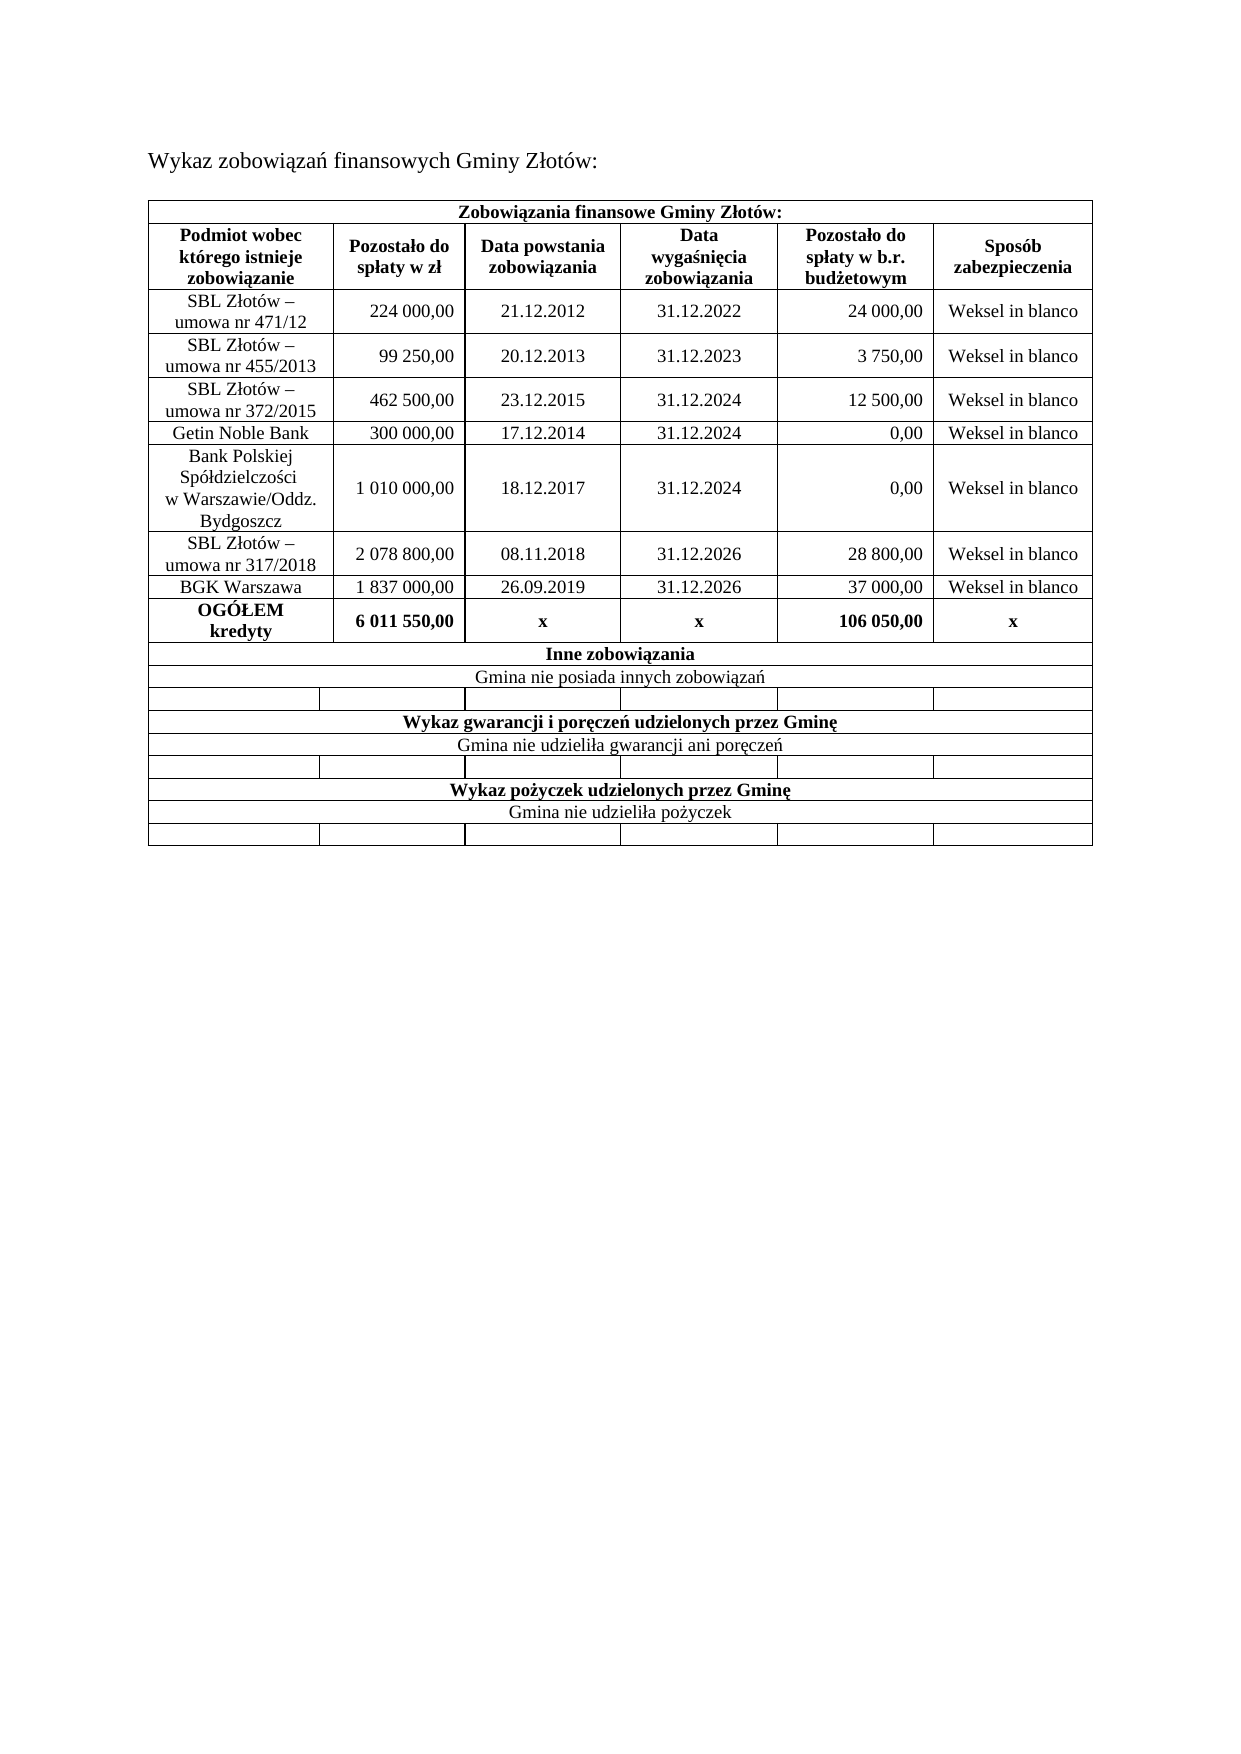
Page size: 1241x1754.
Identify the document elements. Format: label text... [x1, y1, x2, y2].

table_cell Weksel in blanco [934, 290, 1092, 333]
table_cell 31.12.2026 [621, 532, 777, 575]
table_cell BGK Warszawa [149, 576, 333, 598]
table_cell Pozostało do spłaty w zł [334, 224, 464, 289]
table_cell [320, 688, 464, 710]
table_cell 31.12.2023 [621, 334, 777, 377]
table_cell [934, 756, 1092, 778]
table_cell Wykaz gwarancji i poręczeń udzielonych przez Gminę [149, 711, 1092, 732]
table_cell [621, 688, 777, 710]
table_cell x [621, 599, 777, 642]
table_cell SBL Złotów – umowa nr 317/2018 [149, 532, 333, 575]
table_cell 224 000,00 [334, 290, 464, 333]
table_cell 1 837 000,00 [334, 576, 464, 598]
table_cell Data wygaśnięcia zobowiązania [621, 224, 777, 289]
table_cell Weksel in blanco [934, 576, 1092, 598]
table_cell 3 750,00 [778, 334, 933, 377]
table_cell 23.12.2015 [466, 378, 620, 421]
table_cell Wykaz pożyczek udzielonych przez Gminę [149, 779, 1092, 800]
table_cell 26.09.2019 [466, 576, 620, 598]
table_cell 31.12.2024 [621, 378, 777, 421]
table_cell SBL Złotów – umowa nr 471/12 [149, 290, 333, 333]
table_cell 31.12.2024 [621, 445, 777, 531]
table_cell 08.11.2018 [466, 532, 620, 575]
table_cell OGÓŁEM kredyty [149, 599, 333, 642]
table_cell [320, 824, 464, 845]
table_cell 31.12.2022 [621, 290, 777, 333]
table_cell [149, 824, 319, 845]
table_cell 31.12.2024 [621, 422, 777, 444]
table_cell 0,00 [778, 445, 933, 531]
table_cell 2 078 800,00 [334, 532, 464, 575]
table_cell 37 000,00 [778, 576, 933, 598]
table_cell [778, 824, 933, 845]
table_cell [778, 688, 933, 710]
table_cell 12 500,00 [778, 378, 933, 421]
table_cell [149, 688, 319, 710]
table_cell 17.12.2014 [466, 422, 620, 444]
table_header Zobowiązania finansowe Gminy Złotów: [149, 201, 1092, 223]
table_cell Weksel in blanco [934, 445, 1092, 531]
table_cell Getin Noble Bank [149, 422, 333, 444]
table_cell 20.12.2013 [466, 334, 620, 377]
table_cell 6 011 550,00 [334, 599, 464, 642]
table_cell Data powstania zobowiązania [466, 224, 620, 289]
table_cell Gmina nie udzieliła gwarancji ani poręczeń [149, 734, 1092, 755]
table_cell [934, 824, 1092, 845]
text Wykaz zobowiązań finansowych Gminy Złotów: [148, 148, 1093, 174]
table_cell SBL Złotów – umowa nr 372/2015 [149, 378, 333, 421]
table_cell Weksel in blanco [934, 532, 1092, 575]
table_cell Sposób zabezpieczenia [934, 224, 1092, 289]
table_cell Pozostało do spłaty w b.r. budżetowym [778, 224, 933, 289]
table_cell [621, 756, 777, 778]
table_cell 0,00 [778, 422, 933, 444]
table_cell Gmina nie udzieliła pożyczek [149, 801, 1092, 823]
table_cell x [466, 599, 620, 642]
table_cell Bank Polskiej Spółdzielczości w Warszawie/Oddz. Bydgoszcz [149, 445, 333, 531]
table_cell 99 250,00 [334, 334, 464, 377]
table_cell Podmiot wobec którego istnieje zobowiązanie [149, 224, 333, 289]
table_cell 18.12.2017 [466, 445, 620, 531]
table_cell 21.12.2012 [466, 290, 620, 333]
table_cell Weksel in blanco [934, 334, 1092, 377]
table_cell SBL Złotów – umowa nr 455/2013 [149, 334, 333, 377]
table_cell [320, 756, 464, 778]
table_cell x [934, 599, 1092, 642]
table_cell [466, 756, 620, 778]
table_cell 31.12.2026 [621, 576, 777, 598]
table_cell 28 800,00 [778, 532, 933, 575]
table_cell 300 000,00 [334, 422, 464, 444]
table_cell [778, 756, 933, 778]
table_cell [934, 688, 1092, 710]
table_cell [149, 756, 319, 778]
table_cell 462 500,00 [334, 378, 464, 421]
table_cell Weksel in blanco [934, 378, 1092, 421]
table_cell [466, 688, 620, 710]
table_cell Weksel in blanco [934, 422, 1092, 444]
table_cell 106 050,00 [778, 599, 933, 642]
table_cell 1 010 000,00 [334, 445, 464, 531]
table_cell Inne zobowiązania [149, 643, 1092, 664]
table_cell [621, 824, 777, 845]
table_cell Gmina nie posiada innych zobowiązań [149, 666, 1092, 687]
table_cell [466, 824, 620, 845]
table_cell 24 000,00 [778, 290, 933, 333]
